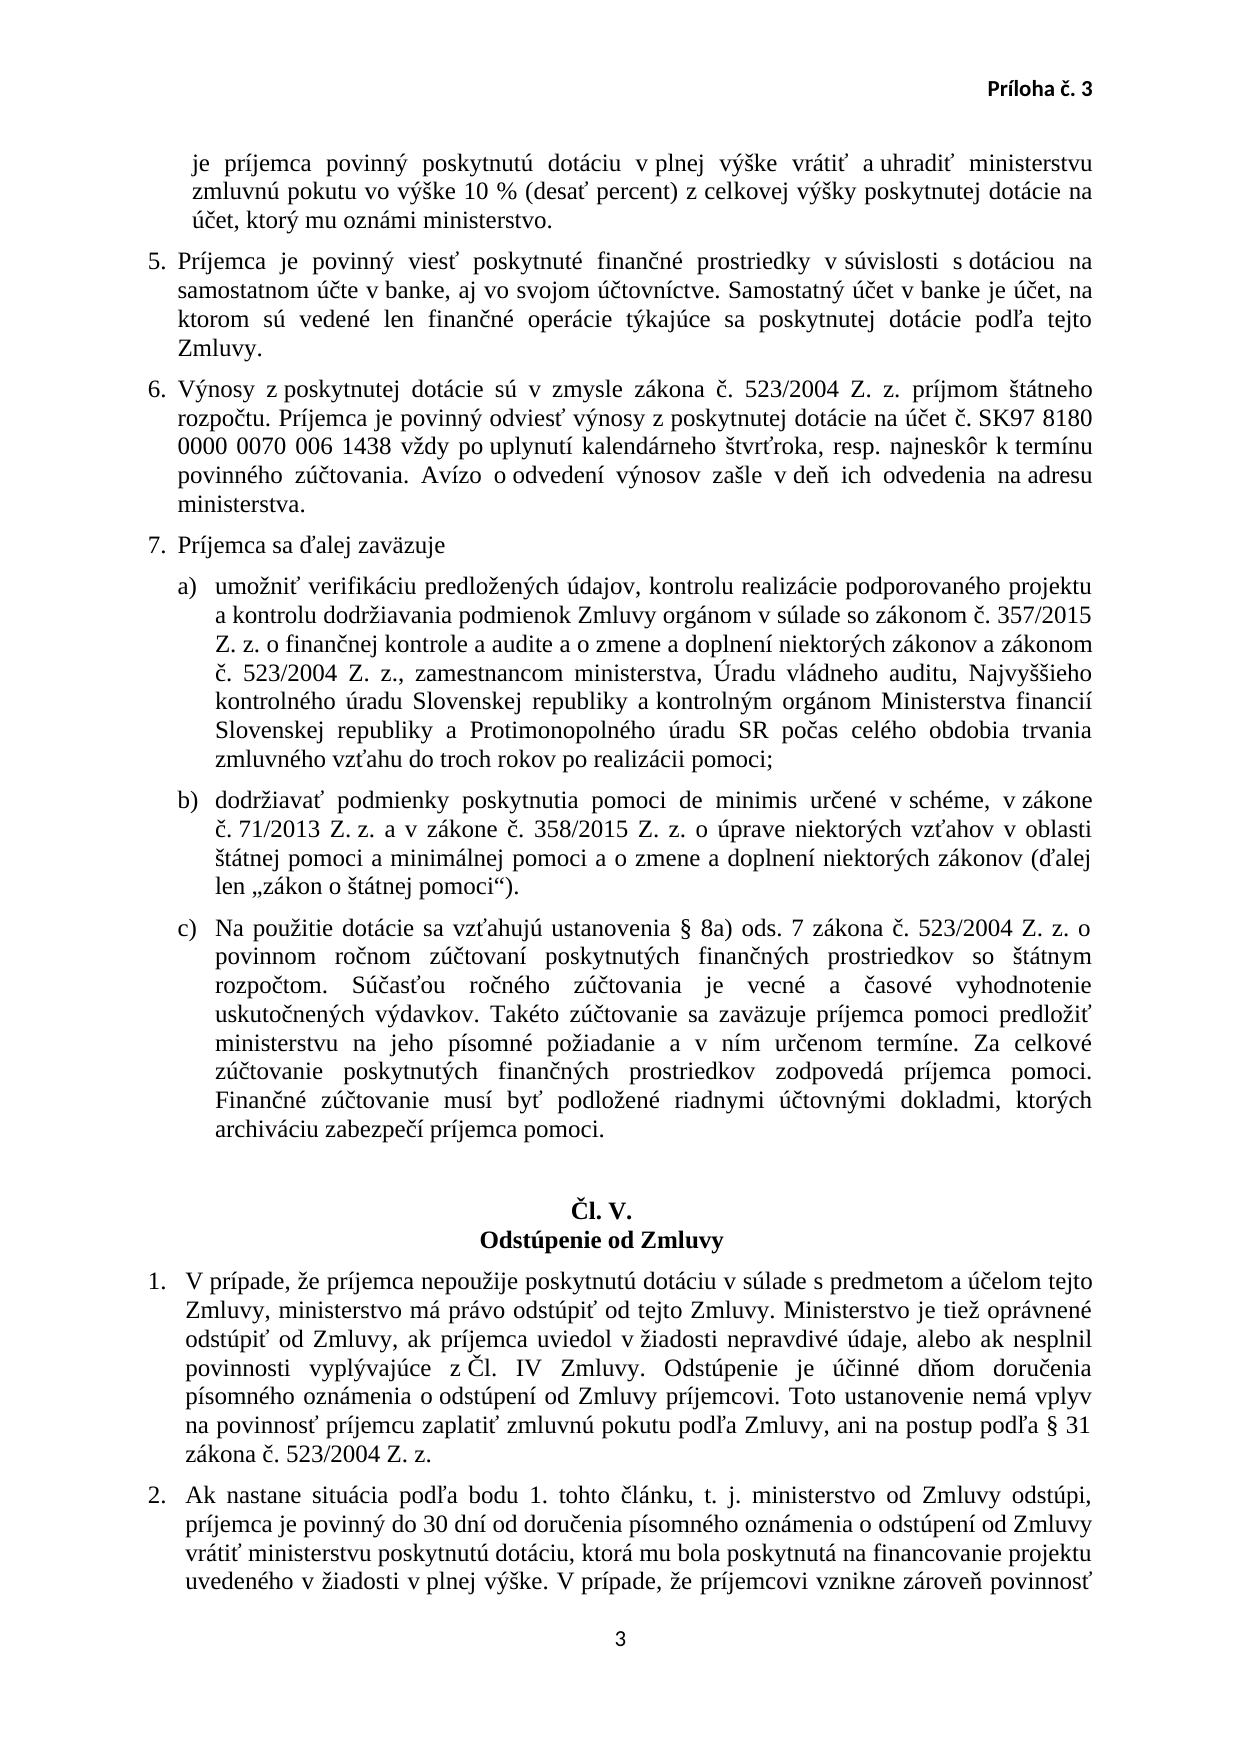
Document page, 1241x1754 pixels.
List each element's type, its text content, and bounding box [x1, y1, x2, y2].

list Príjemca je povinný viesť poskytnuté finančné prostriedky v súvislosti s dotáciou na samostatnom účte v banke, aj vo svojom účtovníctve. Samostatný účet v banke je účet, na ktorom sú vedené len finančné operácie týkajúce sa poskytnutej dotácie podľa tejto Zmluvy. [148, 246, 1093, 361]
list umožniť verifikáciu predložených údajov, kontrolu realizácie podporovaného projektu a kontrolu dodržiavania podmienok Zmluvy orgánom v súlade so zákonom č. 357/2015 Z. z. o finančnej kontrole a audite a o zmene a doplnení niektorých zákonov a zákonom č. 523/2004 Z. z., zamestnancom ministerstva, Úradu vládneho auditu, Najvyššieho kontrolného úradu Slovenskej republiky a kontrolným orgánom Ministerstva financií Slovenskej republiky a Protimonopolného úradu SR počas celého obdobia trvania zmluvného vzťahu do troch rokov po realizácii pomoci; [177, 571, 1093, 773]
text Odstúpenie od Zmluvy [111, 1225, 1093, 1254]
list Príjemca sa ďalej zaväzuje [148, 530, 1093, 559]
list Na použitie dotácie sa vzťahujú ustanovenia § 8a) ods. 7 zákona č. 523/2004 Z. z. o povinnom ročnom zúčtovaní poskytnutých finančných prostriedkov so štátnym rozpočtom. Súčasťou ročného zúčtovania je vecné a časové vyhodnotenie uskutočnených výdavkov. Takéto zúčtovanie sa zaväzuje príjemca pomoci predložiť ministerstvu na jeho písomné požiadanie a v ním určenom termíne. Za celkové zúčtovanie poskytnutých finančných prostriedkov zodpovedá príjemca pomoci. Finančné zúčtovanie musí byť podložené riadnymi účtovnými dokladmi, ktorých archiváciu zabezpečí príjemca pomoci. [177, 913, 1093, 1143]
list dodržiavať podmienky poskytnutia pomoci de minimis určené v schéme, v zákone č. 71/2013 Z. z. a v zákone č. 358/2015 Z. z. o úprave niektorých vzťahov v oblasti štátnej pomoci a minimálnej pomoci a o zmene a doplnení niektorých zákonov (ďalej len „zákon o štátnej pomoci“). [177, 785, 1093, 900]
text Čl. V. [110, 1196, 1093, 1225]
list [148, 1480, 1093, 1595]
list Výnosy z poskytnutej dotácie sú v zmysle zákona č. 523/2004 Z. z. príjmom štátneho rozpočtu. Príjemca je povinný odviesť výnosy z poskytnutej dotácie na účet č. SK97 8180 0000 0070 006 1438 vždy po uplynutí kalendárneho štvrťroka, resp. najneskôr k termínu povinného zúčtovania. Avízo o odvedení výnosov zašle v deň ich odvedenia na adresu ministerstva. [148, 374, 1093, 518]
list V prípade, že príjemca nepoužije poskytnutú dotáciu v súlade s predmetom a účelom tejto Zmluvy, ministerstvo má právo odstúpiť od tejto Zmluvy. Ministerstvo je tiež oprávnené odstúpiť od Zmluvy, ak príjemca uviedol v žiadosti nepravdivé údaje, alebo ak nesplnil povinnosti vyplývajúce z Čl. IV Zmluvy. Odstúpenie je účinné dňom doručenia písomného oznámenia o odstúpení od Zmluvy príjemcovi. Toto ustanovenie nemá vplyv na povinnosť príjemcu zaplatiť zmluvnú pokutu podľa Zmluvy, ani na postup podľa § 31 zákona č. 523/2004 Z. z. [148, 1266, 1093, 1468]
text je príjemca povinný poskytnutú dotáciu v plnej výške vrátiť a uhradiť ministerstvu zmluvnú pokutu vo výške 10 % (desať percent) z celkovej výšky poskytnutej dotácie na účet, ktorý mu oznámi ministerstvo. [192, 148, 1093, 234]
